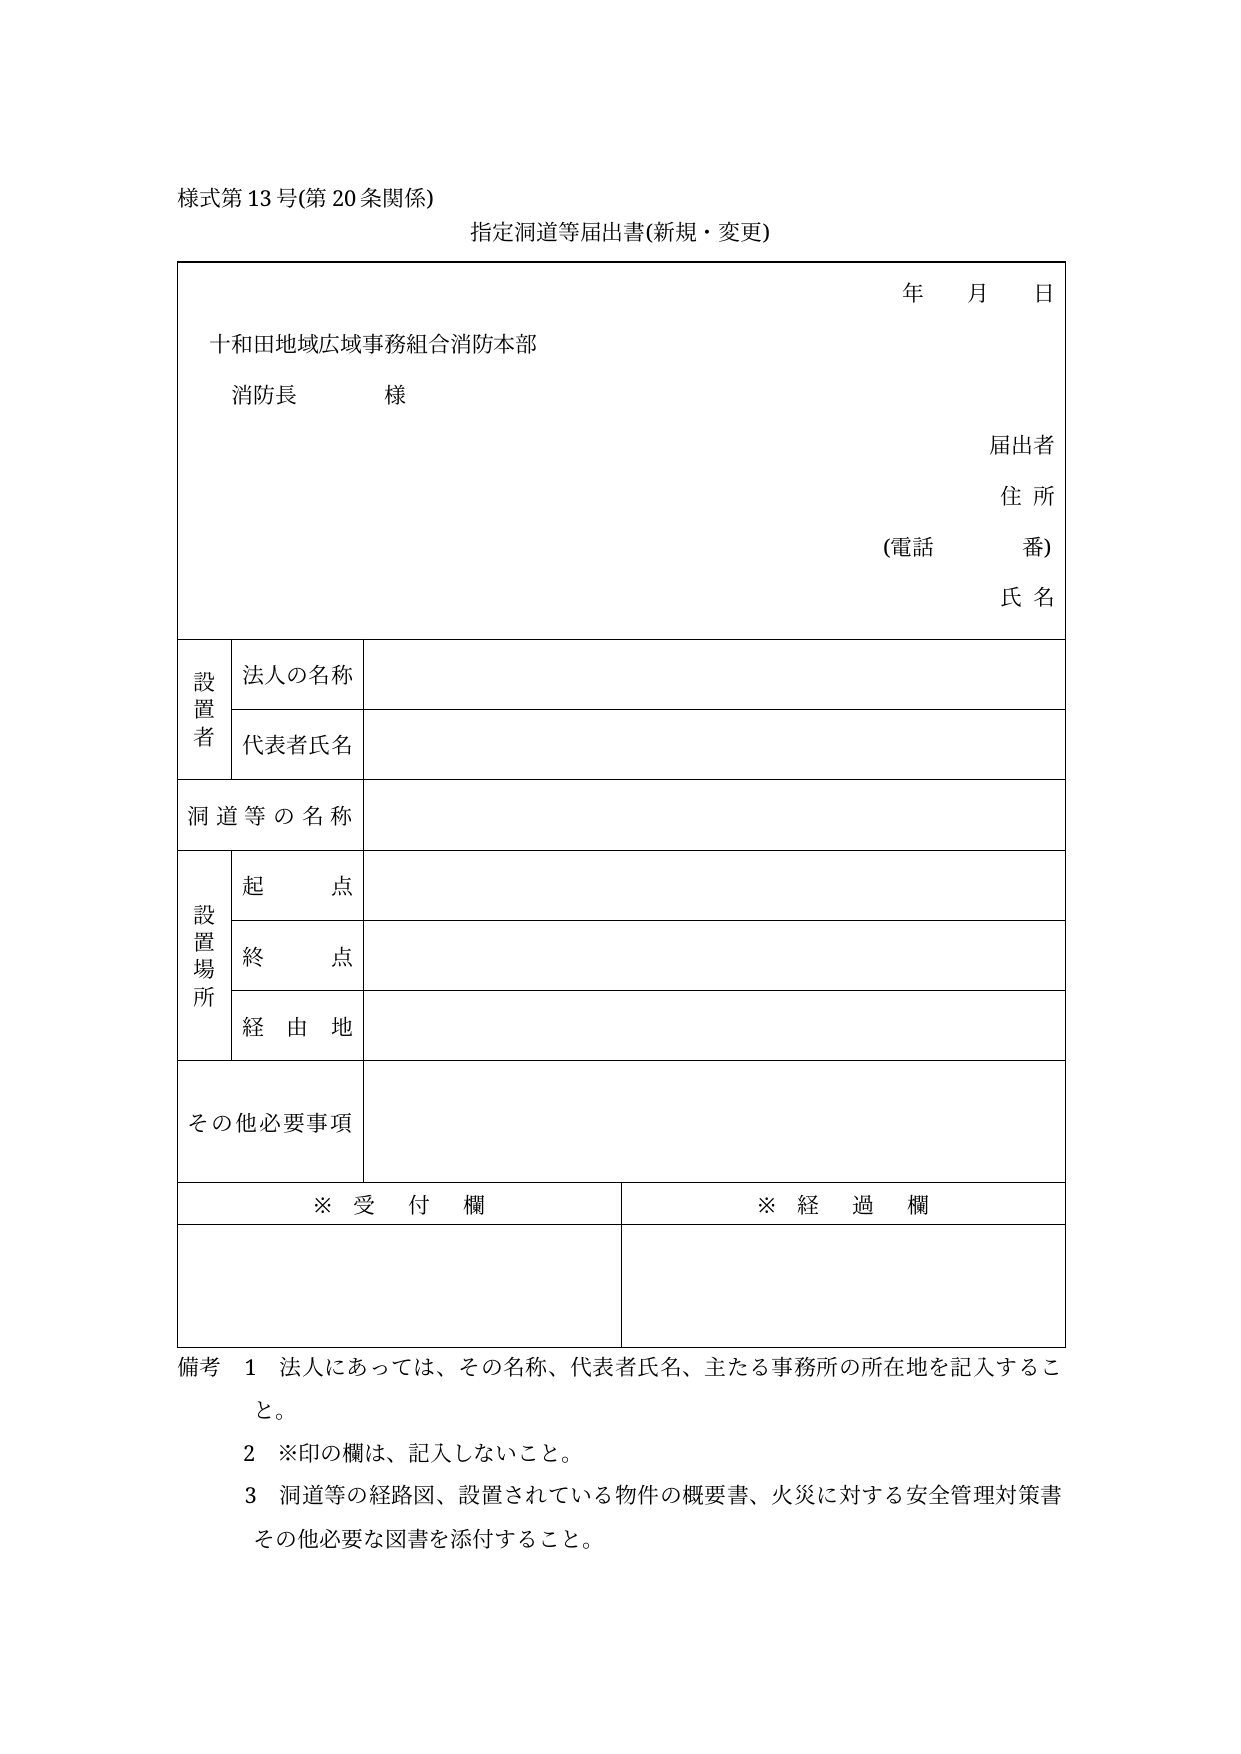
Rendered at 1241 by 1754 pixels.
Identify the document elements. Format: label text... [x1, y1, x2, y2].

text 2 ※印の欄は、記入しないこと。 [177, 1434, 1063, 1469]
table_cell その他必要事項 [178, 1061, 363, 1182]
table_cell 終点 [232, 921, 363, 990]
text 3 洞道等の経路図、設置されている物件の概要書、火災に対する安全管理対策書その他必要な図書を添付すること。 [177, 1477, 1063, 1555]
table_header 年 月 日 十和田地域広域事務組合消防本部 消防長 様 届出者 住所 (電話 番) 氏名 [178, 263, 1065, 638]
table_cell [364, 921, 1065, 990]
table_cell [364, 710, 1065, 779]
table_cell [364, 1061, 1065, 1182]
table_cell [178, 1225, 621, 1347]
text 様式第13号(第20条関係) [177, 179, 1063, 214]
text 備考 1 法人にあっては、その名称、代表者氏名、主たる事務所の所在地を記入すること。 [177, 1348, 1063, 1426]
table_cell 代表者氏名 [232, 710, 363, 779]
table_cell 経由地 [232, 991, 363, 1060]
table_cell 洞道等の名称 [178, 780, 363, 849]
table_cell 設置場所 [178, 851, 231, 1060]
table_cell [364, 991, 1065, 1060]
table_cell 起点 [232, 851, 363, 920]
table_cell [622, 1225, 1065, 1347]
table_cell [364, 780, 1065, 849]
table_cell 法人の名称 [232, 640, 363, 709]
table_cell [364, 640, 1065, 709]
table_cell 設置者 [178, 640, 231, 779]
table_cell ※ 経過欄 [622, 1183, 1065, 1224]
text 指定洞道等届出書(新規・変更) [177, 214, 1063, 249]
table_cell ※ 受付欄 [178, 1183, 621, 1224]
table_cell [364, 851, 1065, 920]
